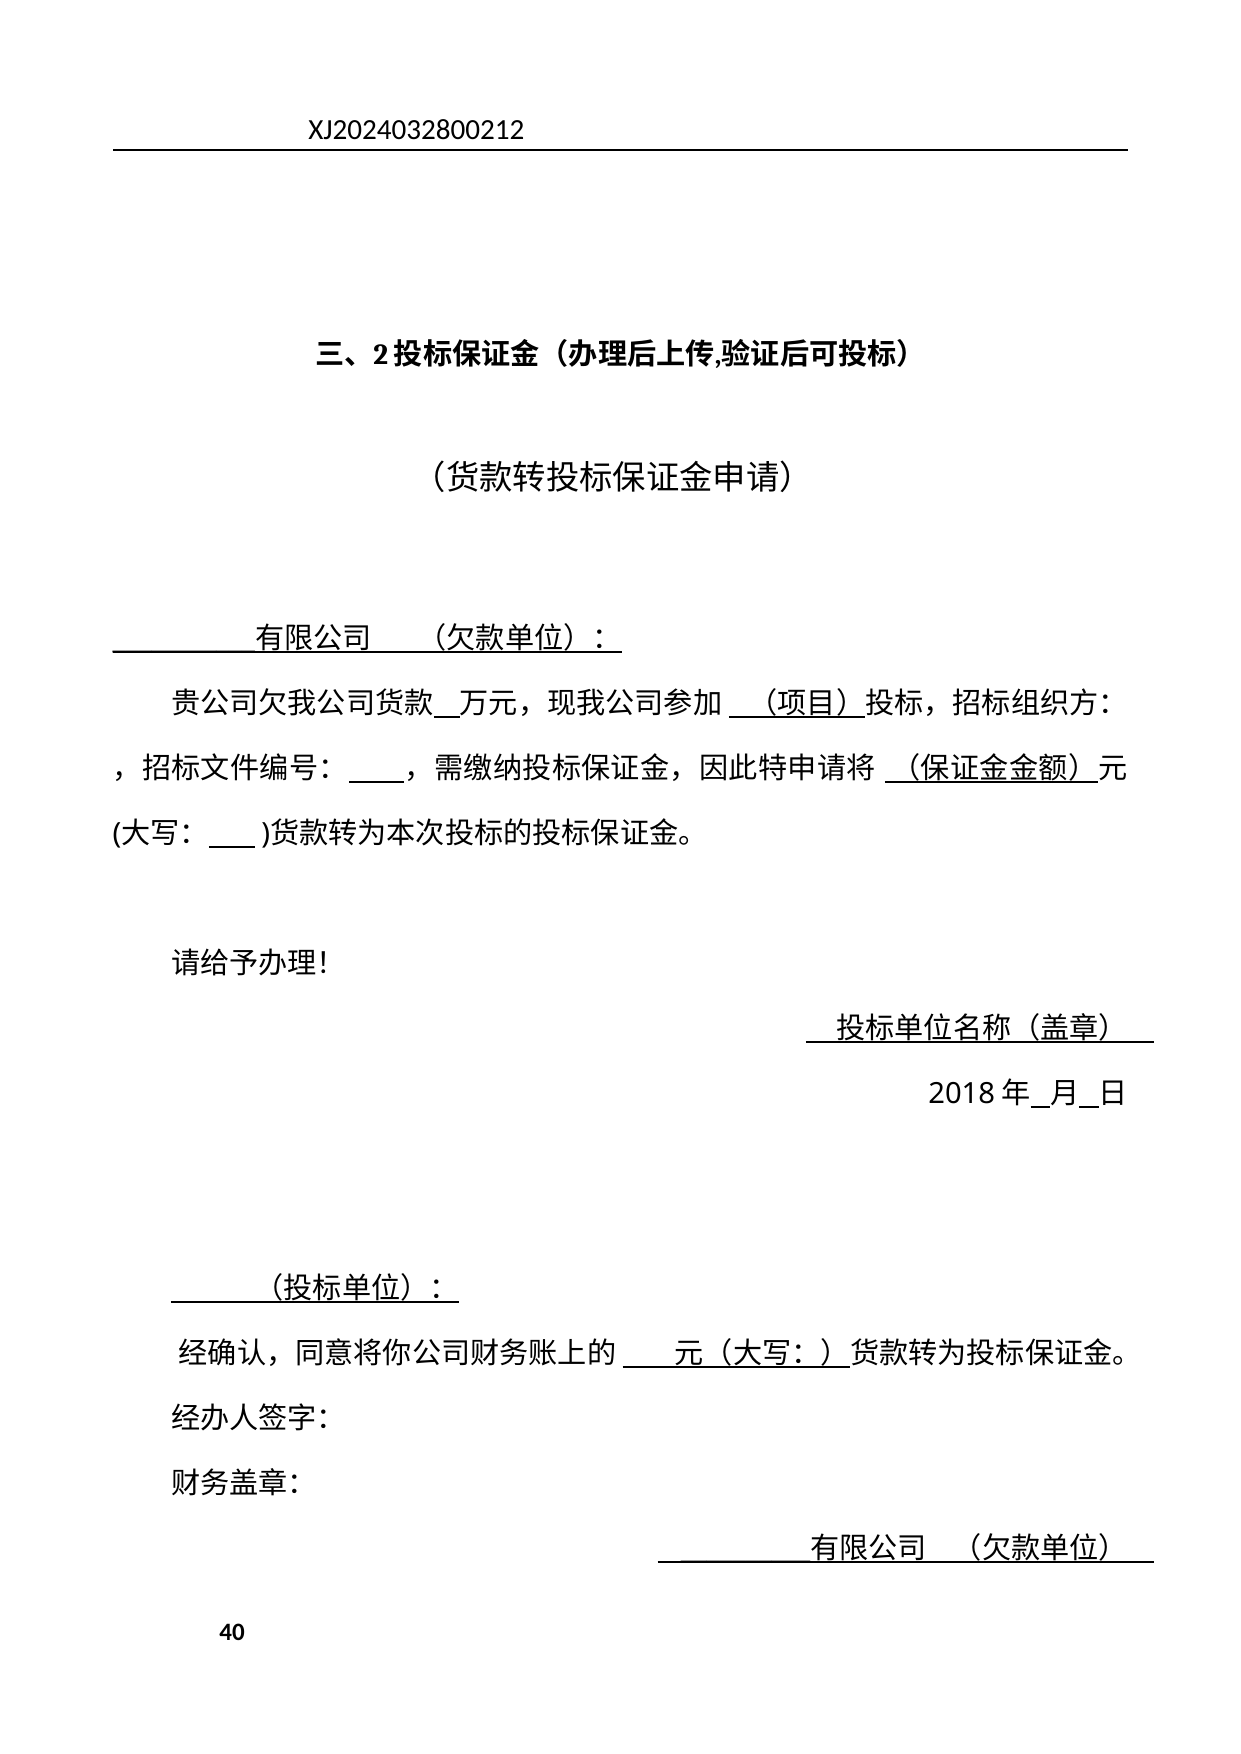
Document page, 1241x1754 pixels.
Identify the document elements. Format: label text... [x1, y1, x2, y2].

text 请给予办理！ [112, 929, 1128, 994]
text ___________有限公司 （欠款单位）： [112, 604, 1128, 669]
text __________有限公司 （欠款单位） [112, 1514, 1128, 1579]
text 财务盖章： [112, 1449, 1128, 1514]
text 经办人签字： [112, 1384, 1128, 1449]
text 投标单位名称（盖章） [112, 994, 1128, 1059]
text 2018年 月 日 [112, 1059, 1128, 1124]
text 贵公司欠我公司货款 万元，现我公司参加 （项目）投标，招标组织方： ，招标文件编号： ，需缴纳投标保证金，因此特申请将 （保证金金额）元(大写： )货款转为本次投标的投标保证金。 [112, 669, 1128, 864]
subtitle 三、2投标保证金（办理后上传,验证后可投标） [112, 319, 1128, 384]
text （投标单位）： [112, 1254, 1128, 1319]
text 经确认，同意将你公司财务账上的 元（大写：）货款转为投标保证金。 [112, 1319, 1128, 1384]
text （货款转投标保证金申请） [112, 442, 1128, 507]
